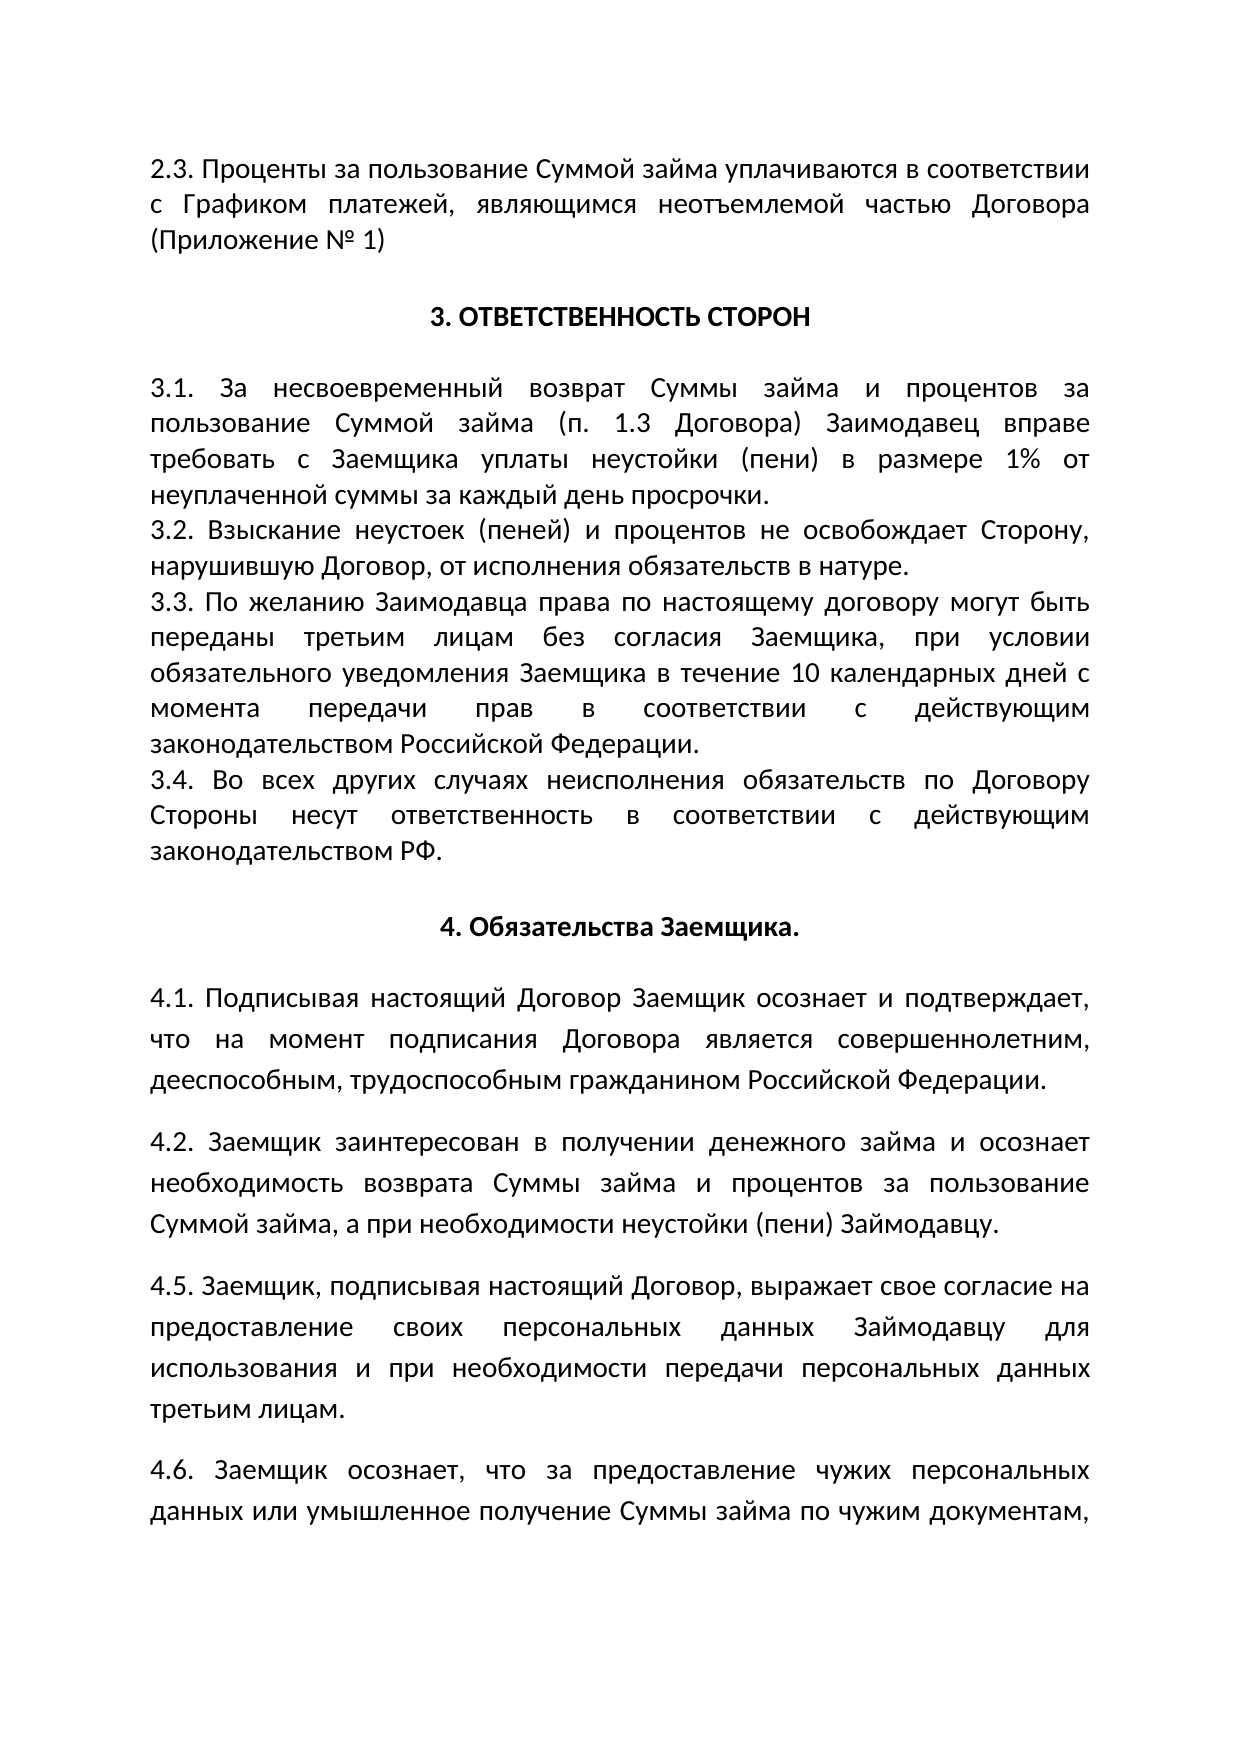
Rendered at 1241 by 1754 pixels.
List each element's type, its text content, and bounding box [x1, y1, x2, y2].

text 4.5. Заемщик, подписывая настоящий Договор, выражает свое согласие на предоставление своих персональных данных Займодавцу для использования и при необходимости передачи персональных данных третьим лицам. [150, 1267, 1090, 1425]
text 4.1. Подписывая настоящий Договор Заемщик осознает и подтверждает, что на момент подписания Договора является совершеннолетним, дееспособным, трудоспособным гражданином Российской Федерации. [150, 979, 1090, 1097]
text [150, 1451, 1090, 1528]
text 3.2. Взыскание неустоек (пеней) и процентов не освобождает Сторону, нарушившую Договор, от исполнения обязательств в натуре. [150, 511, 1090, 583]
text 3.1. За несвоевременный возврат Суммы займа и процентов за пользование Суммой займа (п. 1.3 Договора) Заимодавец вправе требовать с Заемщика уплаты неустойки (пени) в размере 1% от неуплаченной суммы за каждый день просрочки. [150, 369, 1090, 511]
text 3.3. По желанию Заимодавца права по настоящему договору могут быть переданы третьим лицам без согласия Заемщика, при условии обязательного уведомления Заемщика в течение 10 календарных дней с момента передачи прав в соответствии с действующим законодательством Российской Федерации. [150, 583, 1090, 761]
text 3. ОТВЕТСТВЕННОСТЬ СТОРОН [150, 298, 1090, 333]
text 4.2. Заемщик заинтересован в получении денежного займа и осознает необходимость возврата Суммы займа и процентов за пользование Суммой займа, а при необходимости неустойки (пени) Займодавцу. [150, 1123, 1090, 1241]
text 4. Обязательства Заемщика. [150, 908, 1090, 944]
text 2.3. Проценты за пользование Суммой займа уплачиваются в соответствии с Графиком платежей, являющимся неотъемлемой частью Договора (Приложение № 1) [150, 150, 1090, 257]
text 3.4. Во всех других случаях неисполнения обязательств по Договору Стороны несут ответственность в соответствии с действующим законодательством РФ. [150, 761, 1090, 868]
